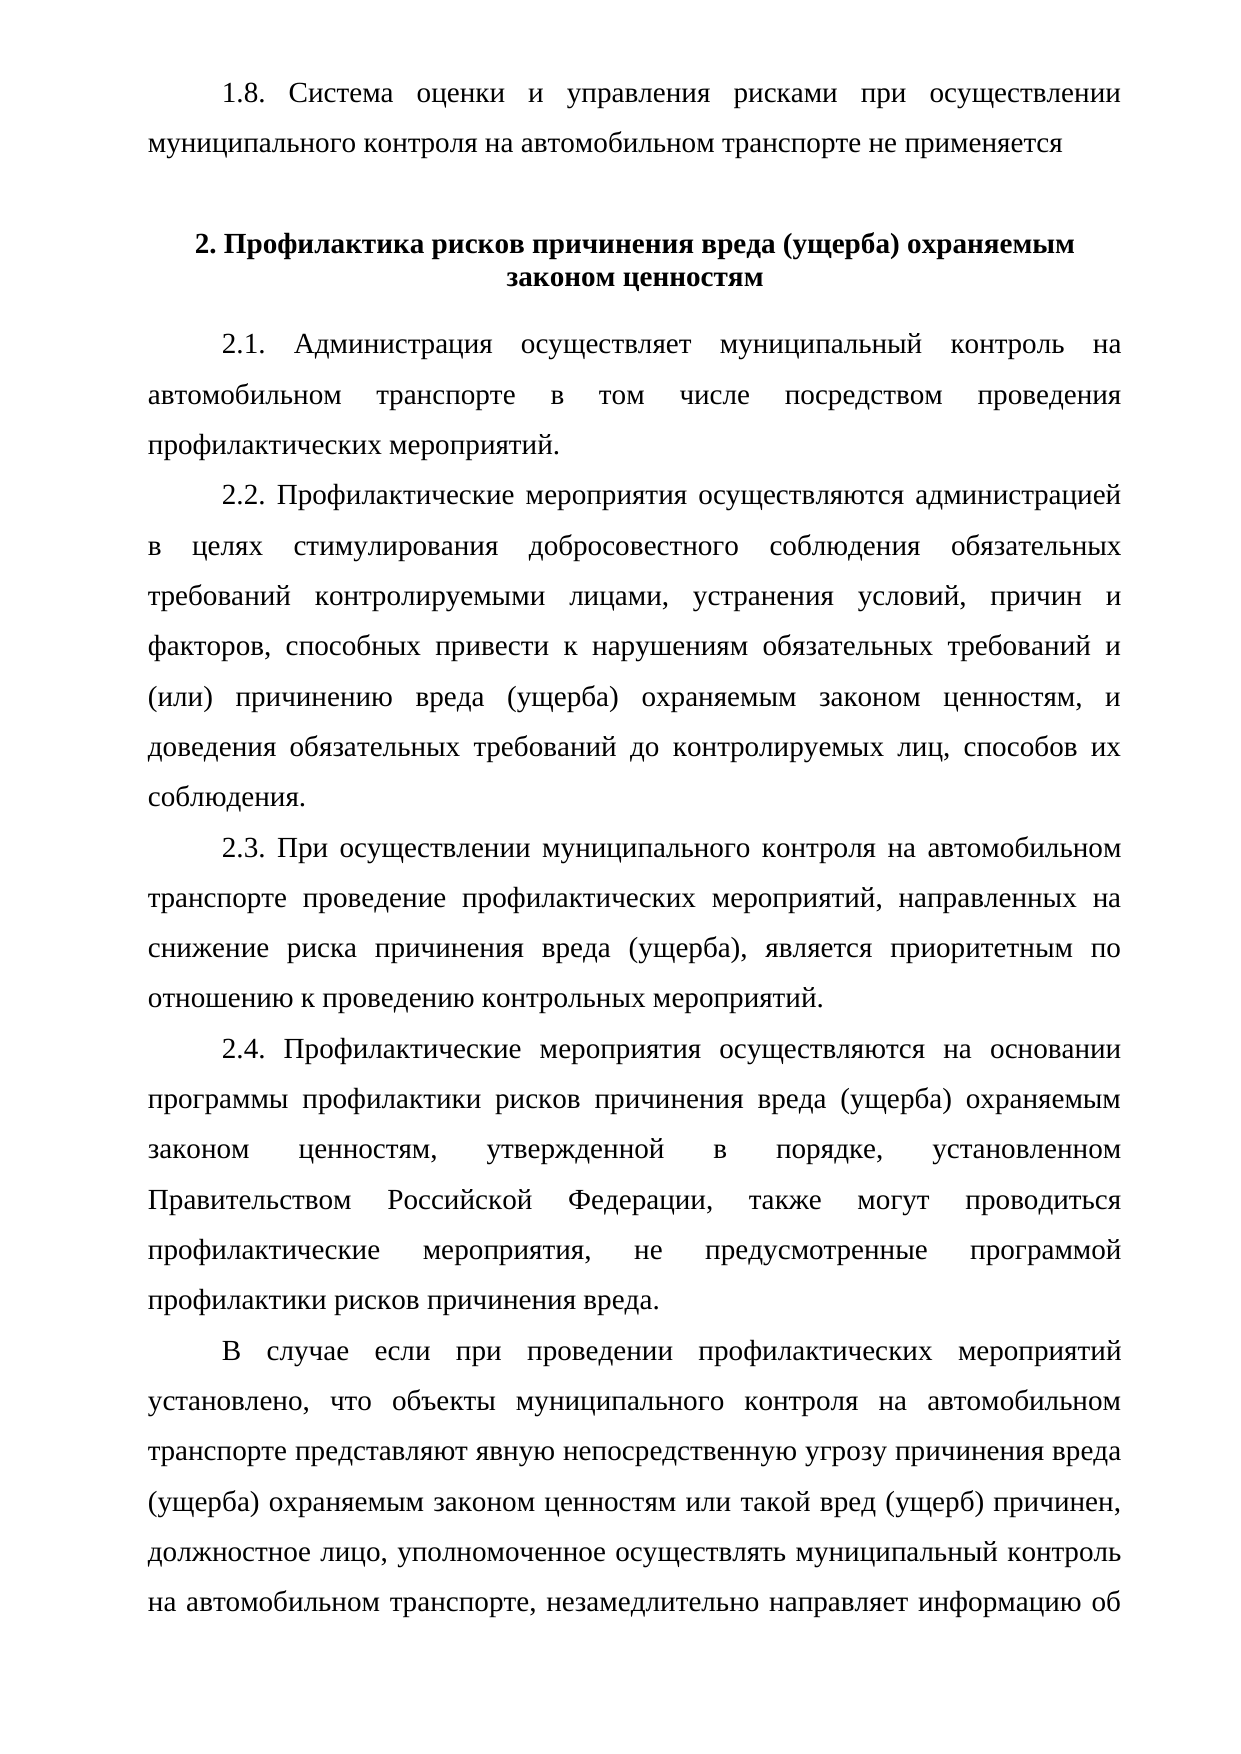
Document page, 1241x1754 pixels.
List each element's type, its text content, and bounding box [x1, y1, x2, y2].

text 2. Профилактика рисков причинения вреда (ущерба) охраняемым законом ценностям [148, 226, 1122, 293]
text 1.8. Система оценки и управления рисками при осуществлении муниципального контроля на автомобильном транспорте не применяется [148, 75, 1122, 159]
text 2.3. При осуществлении муниципального контроля на автомобильном транспорте проведение профилактических мероприятий, направленных на снижение риска причинения вреда (ущерба), является приоритетным по отношению к проведению контрольных мероприятий. [148, 830, 1122, 1014]
text 2.1. Администрация осуществляет муниципальный контроль на автомобильном транспорте в том числе посредством проведения профилактических мероприятий. [148, 327, 1122, 461]
text 2.4. Профилактические мероприятия осуществляются на основании программы профилактики рисков причинения вреда (ущерба) охраняемым законом ценностям, утвержденной в порядке, установленном Правительством Российской Федерации, также могут проводиться профилактические мероприятия, не предусмотренные программой профилактики рисков причинения вреда. [148, 1031, 1122, 1316]
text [148, 1333, 1122, 1618]
text 2.2. Профилактические мероприятия осуществляются администрацией в целях стимулирования добросовестного соблюдения обязательных требований контролируемыми лицами, устранения условий, причин и факторов, способных привести к нарушениям обязательных требований и (или) причинению вреда (ущерба) охраняемым законом ценностям, и доведения обязательных требований до контролируемых лиц, способов их соблюдения. [148, 477, 1122, 813]
